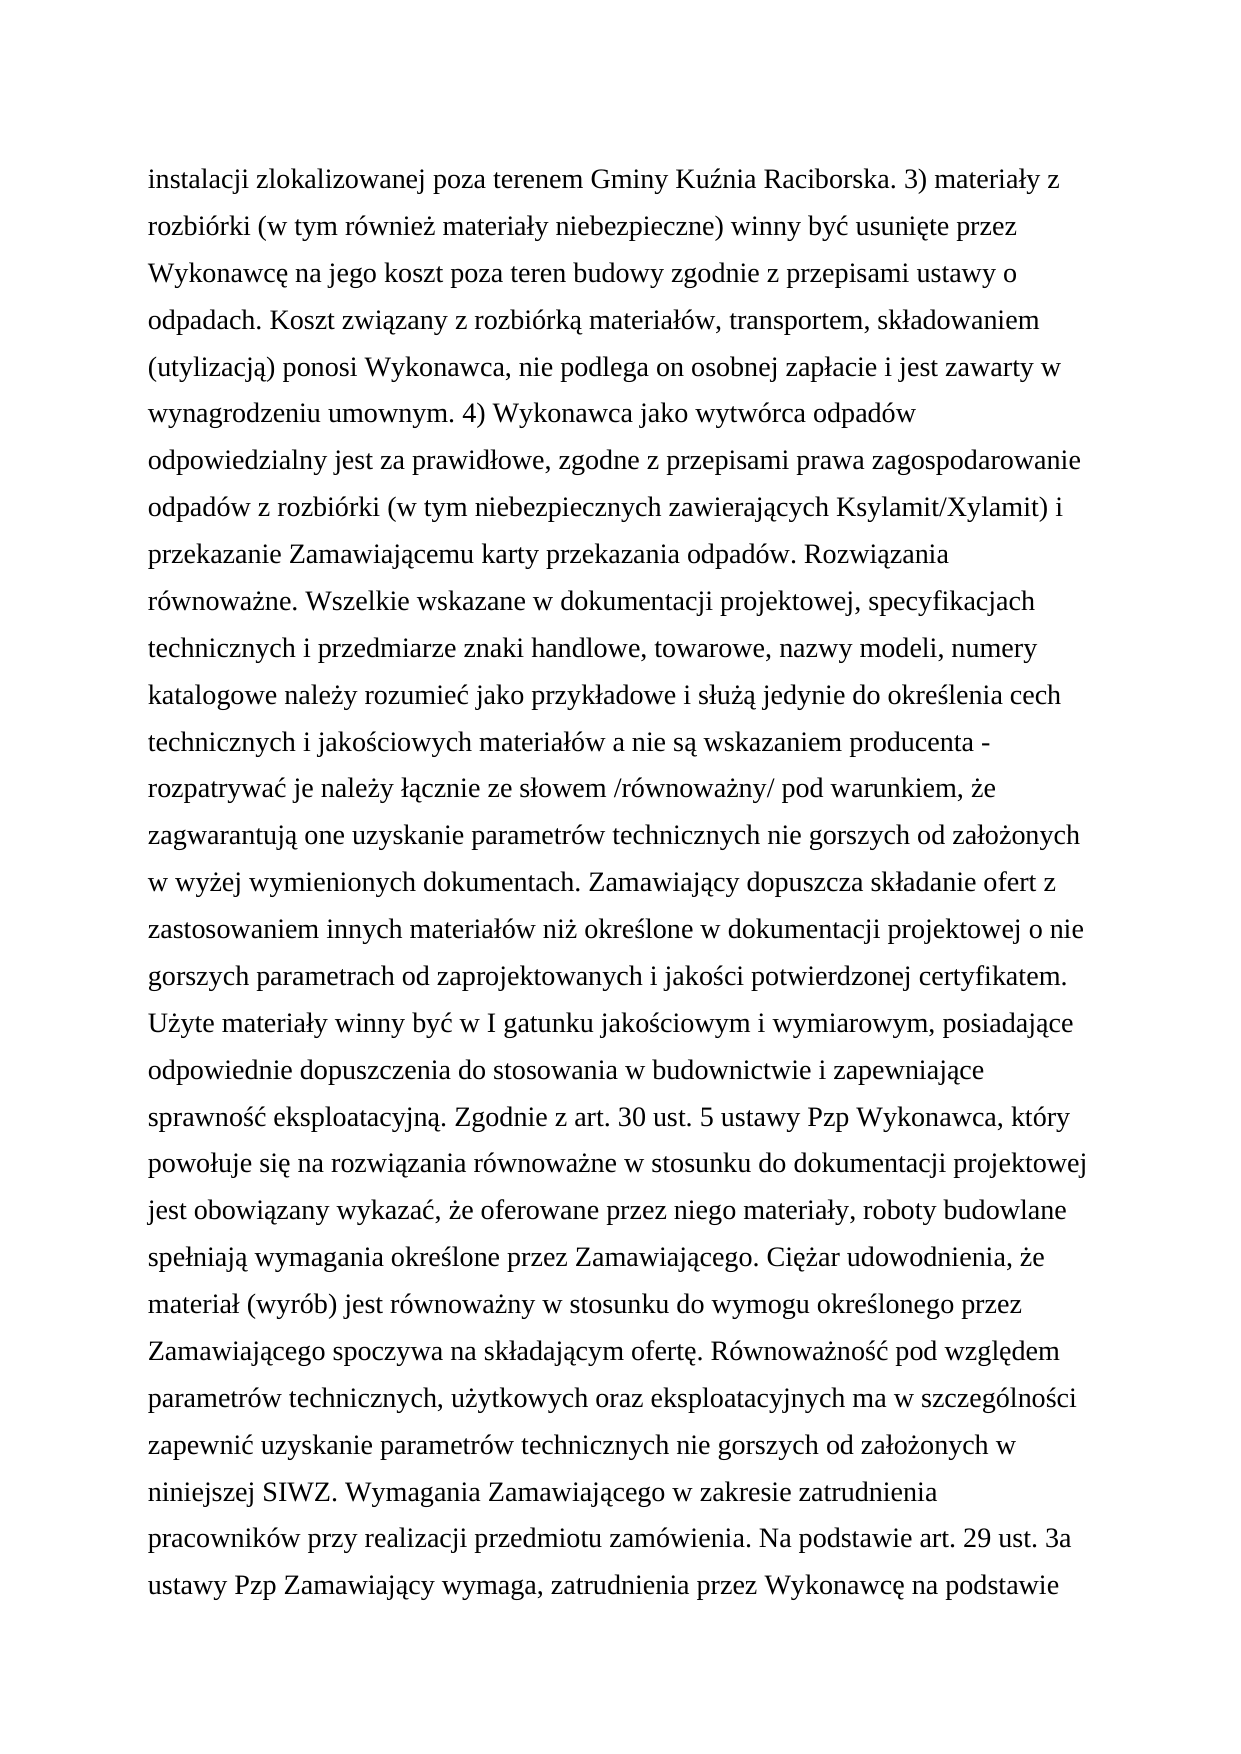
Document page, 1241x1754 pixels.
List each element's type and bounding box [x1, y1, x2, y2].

text [148, 148, 1093, 1601]
